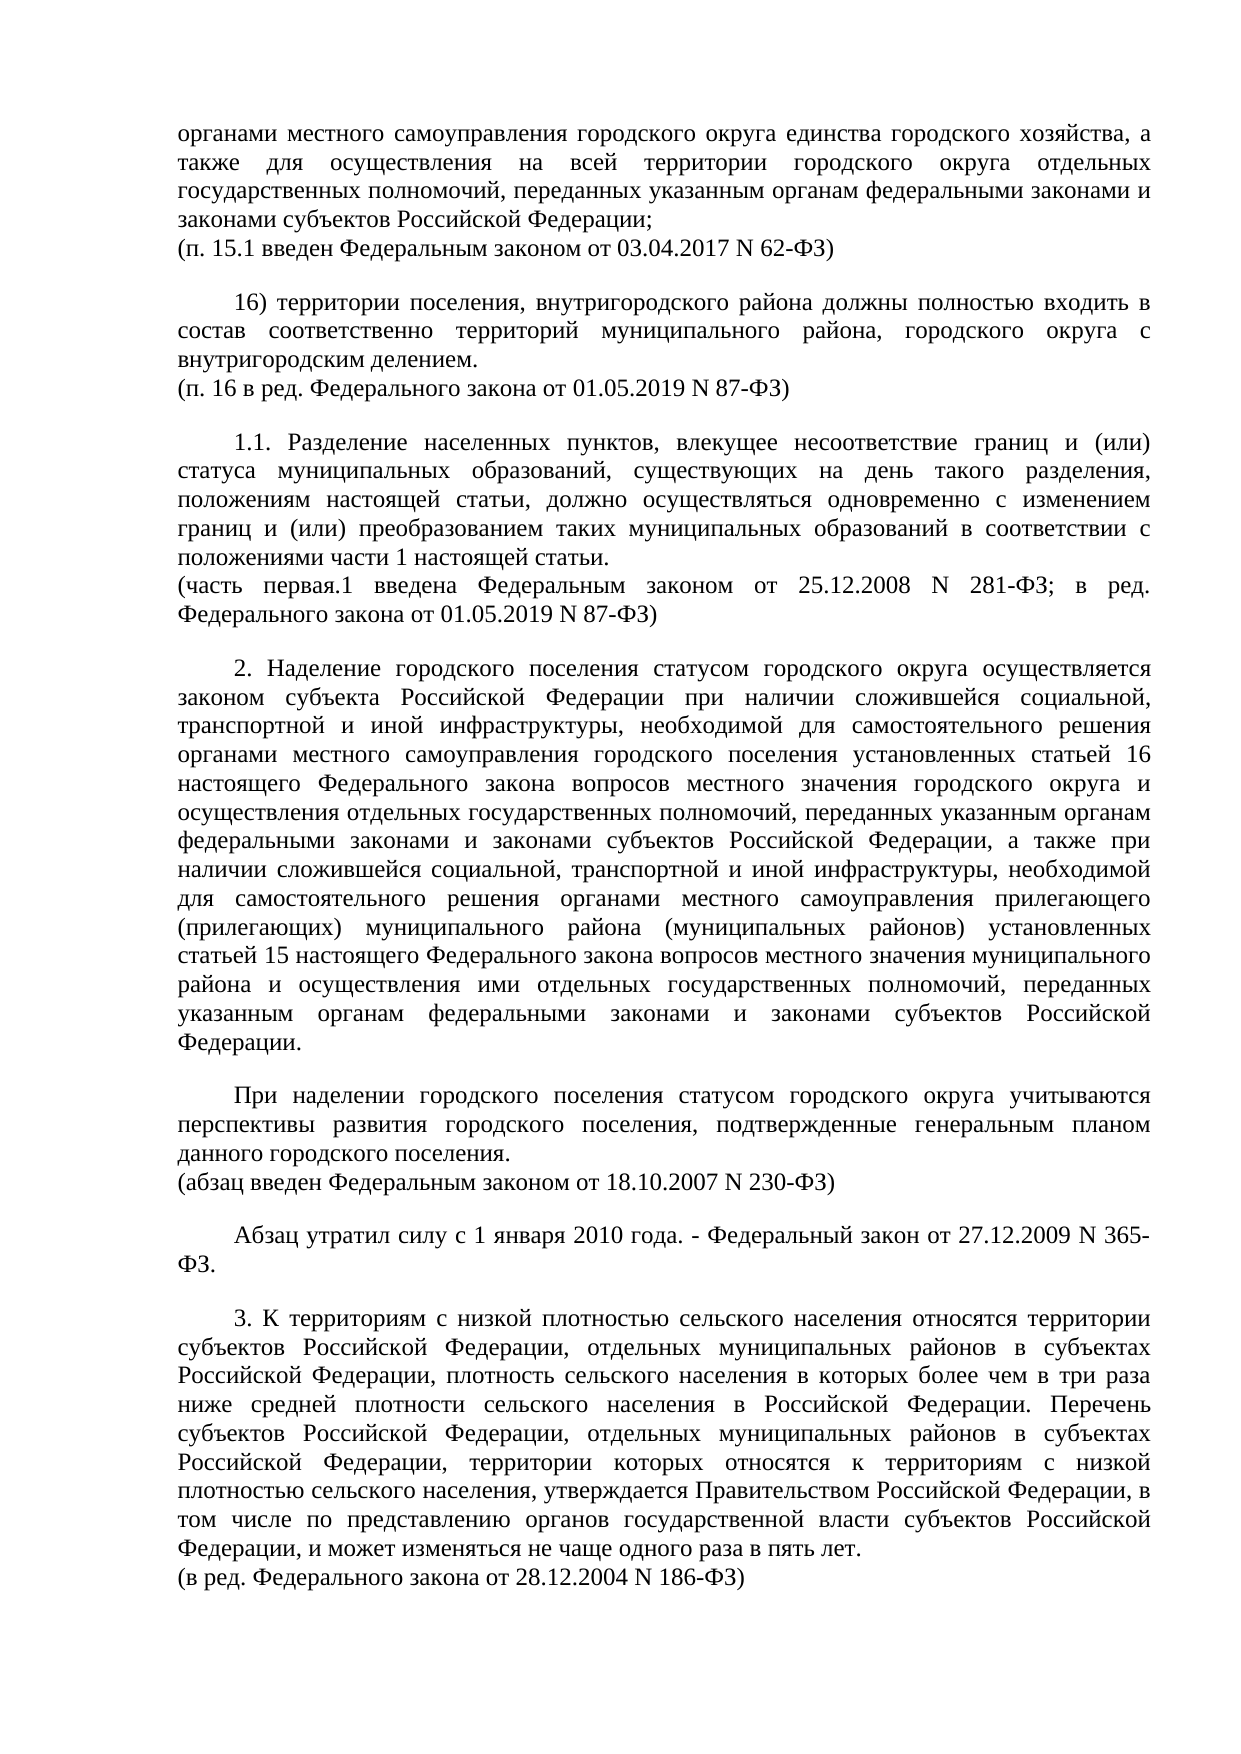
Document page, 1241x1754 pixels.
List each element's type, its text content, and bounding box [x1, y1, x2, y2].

text 3. К территориям с низкой плотностью сельского населения относятся территории субъектов Российской Федерации, отдельных муниципальных районов в субъектах Российской Федерации, плотность сельского населения в которых более чем в три раза ниже средней плотности сельского населения в Российской Федерации. Перечень субъектов Российской Федерации, отдельных муниципальных районов в субъектах Российской Федерации, территории которых относятся к территориям с низкой плотностью сельского населения, утверждается Правительством Российской Федерации, в том числе по представлению органов государственной власти субъектов Российской Федерации, и может изменяться не чаще одного раза в пять лет. [177, 1303, 1152, 1562]
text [177, 118, 1152, 233]
text 2. Наделение городского поселения статусом городского округа осуществляется законом субъекта Российской Федерации при наличии сложившейся социальной, транспортной и иной инфраструктуры, необходимой для самостоятельного решения органами местного самоуправления городского поселения установленных статьей 16 настоящего Федерального закона вопросов местного значения городского округа и осуществления отдельных государственных полномочий, переданных указанным органам федеральными законами и законами субъектов Российской Федерации, а также при наличии сложившейся социальной, транспортной и иной инфраструктуры, необходимой для самостоятельного решения органами местного самоуправления прилегающего (прилегающих) муниципального района (муниципальных районов) установленных статьей 15 настоящего Федерального закона вопросов местного значения муниципального района и осуществления ими отдельных государственных полномочий, переданных указанным органам федеральными законами и законами субъектов Российской Федерации. [177, 653, 1152, 1056]
text Абзац утратил силу с 1 января 2010 года. - Федеральный закон от 27.12.2009 N 365-ФЗ. [177, 1221, 1152, 1278]
text (в ред. Федерального закона от 28.12.2004 N 186-ФЗ) [177, 1562, 1152, 1591]
text 1.1. Разделение населенных пунктов, влекущее несоответствие границ и (или) статуса муниципальных образований, существующих на день такого разделения, положениям настоящей статьи, должно осуществляться одновременно с изменением границ и (или) преобразованием таких муниципальных образований в соответствии с положениями части 1 настоящей статьи. [177, 427, 1152, 571]
text (часть первая.1 введена Федеральным законом от 25.12.2008 N 281-ФЗ; в ред. Федерального закона от 01.05.2019 N 87-ФЗ) [177, 571, 1152, 628]
text 16) территории поселения, внутригородского района должны полностью входить в состав соответственно территорий муниципального района, городского округа с внутригородским делением. [177, 287, 1152, 373]
text (п. 16 в ред. Федерального закона от 01.05.2019 N 87-ФЗ) [177, 373, 1152, 402]
text При наделении городского поселения статусом городского округа учитываются перспективы развития городского поселения, подтвержденные генеральным планом данного городского поселения. [177, 1081, 1152, 1167]
text (п. 15.1 введен Федеральным законом от 03.04.2017 N 62-ФЗ) [177, 233, 1152, 262]
text (абзац введен Федеральным законом от 18.10.2007 N 230-ФЗ) [177, 1167, 1152, 1196]
